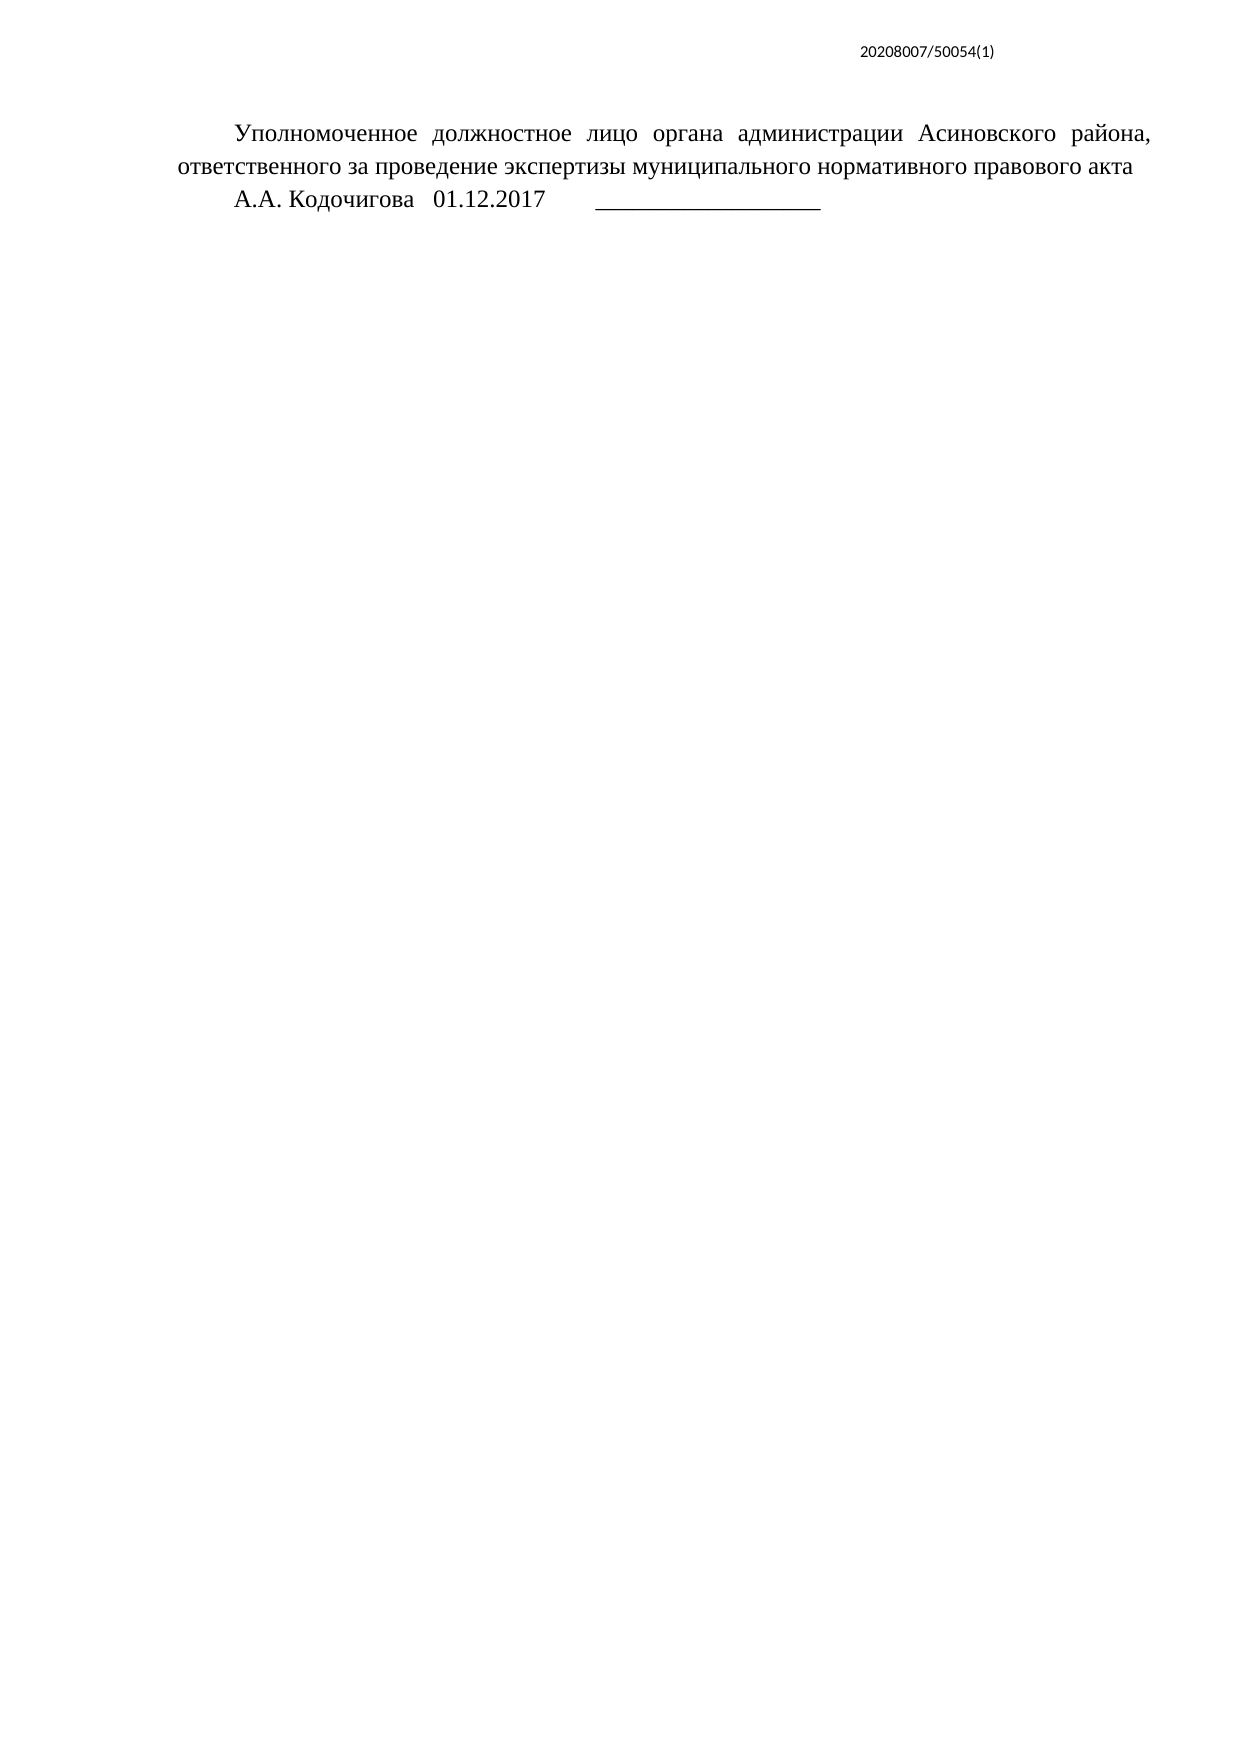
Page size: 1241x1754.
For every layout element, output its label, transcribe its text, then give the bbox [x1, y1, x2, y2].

text А.А. Кодочигова 01.12.2017 __________________ [177, 184, 1152, 213]
text Уполномоченное должностное лицо органа администрации Асиновского района, ответственного за проведение экспертизы муниципального нормативного правового акта [177, 118, 1152, 180]
